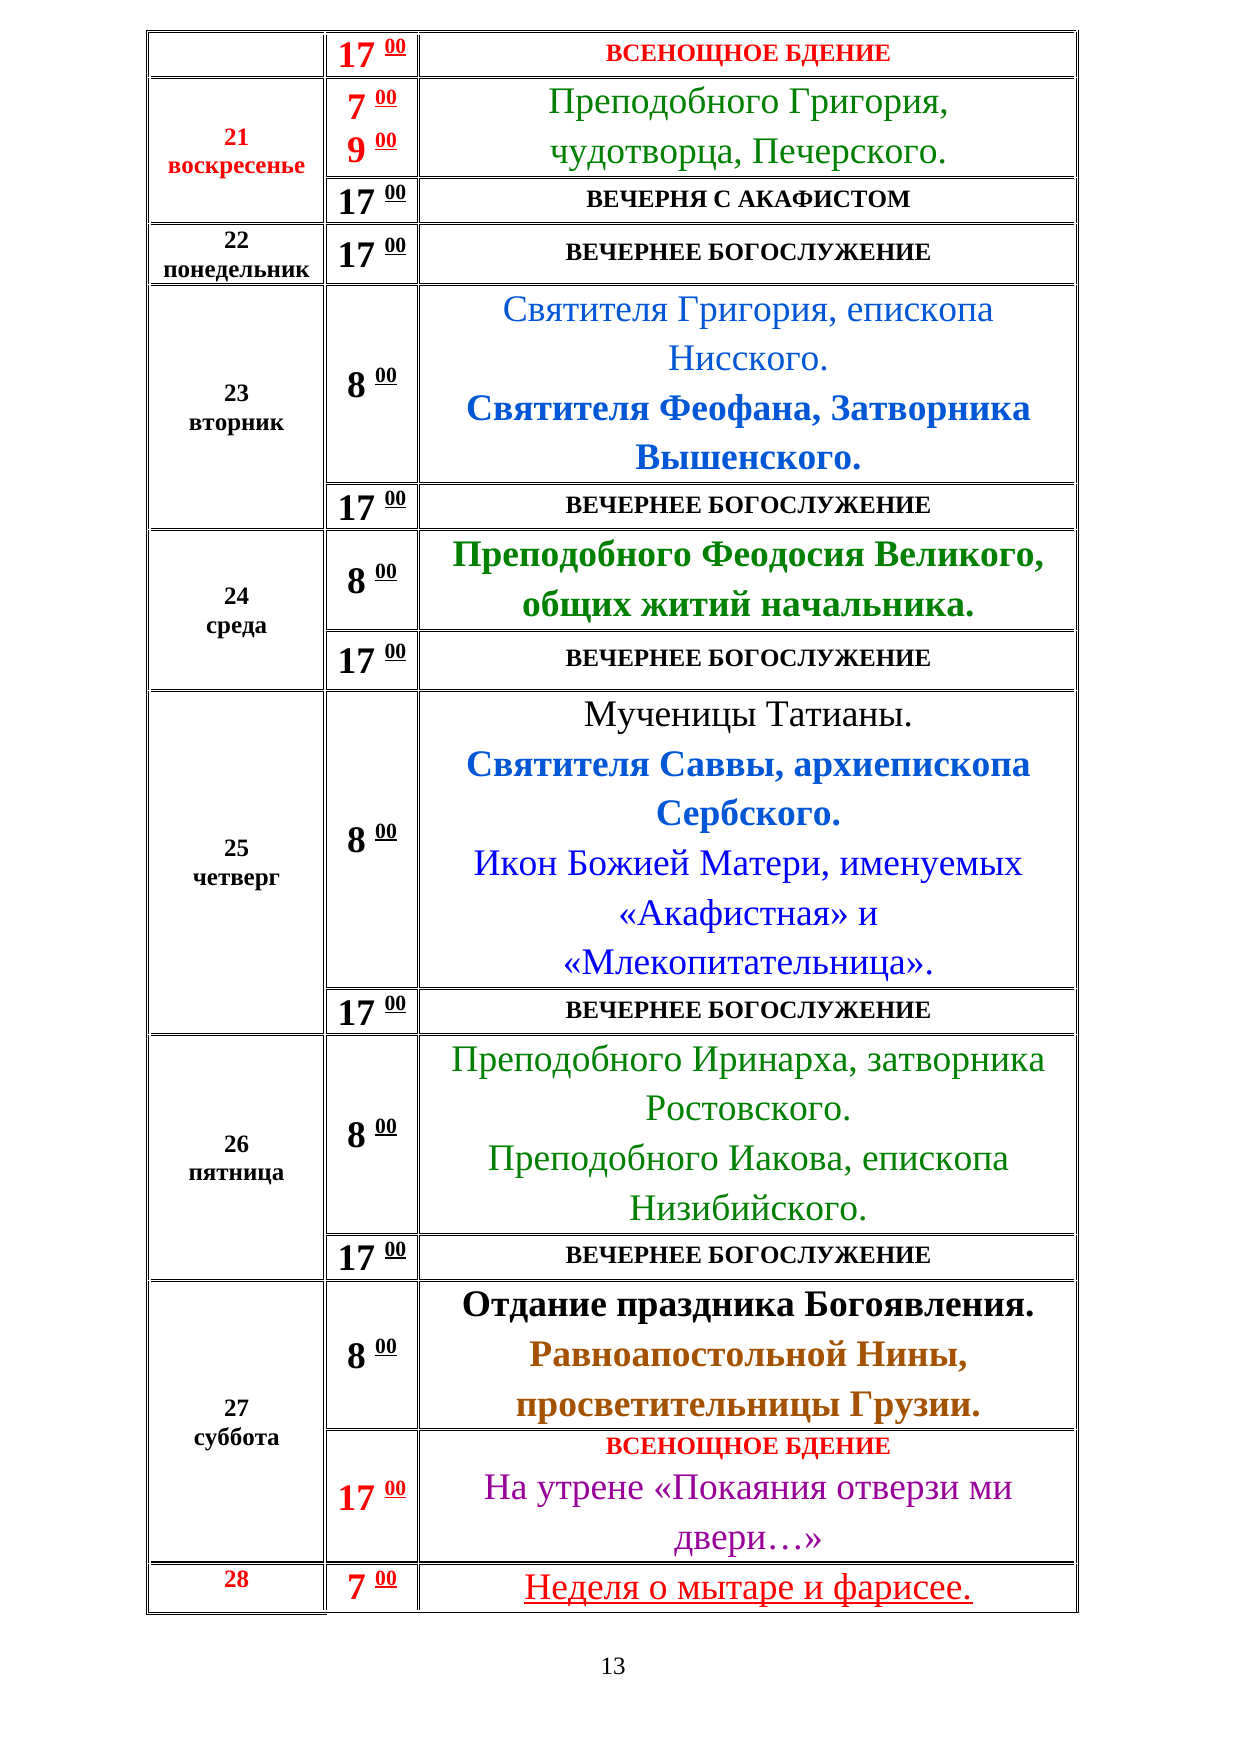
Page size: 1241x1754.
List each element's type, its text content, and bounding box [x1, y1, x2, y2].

table_cell 28 воскресенье [149, 1561, 325, 1612]
table_cell 17 00 [327, 179, 417, 222]
table_cell 26 пятница [148, 1033, 325, 1279]
table_cell 8 00 [327, 531, 417, 628]
table_cell ВЕЧЕРНЕЕ БОГОСЛУЖЕНИЕ [419, 482, 1078, 528]
table_cell 17 00 [325, 31, 419, 76]
table_cell 22 понедельник [148, 222, 325, 283]
table_cell Отдание праздника Богоявления. Равноапостольной Нины, просветительницы Грузии. [420, 1279, 1076, 1428]
table_cell ВЕЧЕРНЕЕ БОГОСЛУЖЕНИЕ [420, 629, 1076, 688]
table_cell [419, 1561, 1076, 1612]
table_cell 8 00 [327, 286, 417, 482]
table_cell ВЕЧЕРНЕЕ БОГОСЛУЖЕНИЕ [419, 222, 1078, 283]
table_cell Преподобного Иринарха, затворника Ростовского. Преподобного Иакова, епископа Низибийского. [419, 1033, 1078, 1232]
table_cell 17 00 [327, 225, 417, 283]
table_cell 24 среда [148, 528, 325, 688]
table_cell 17 00 [327, 990, 417, 1033]
table_cell 7 00 9 00 [325, 1561, 419, 1612]
table_cell 27 суббота [149, 1279, 323, 1561]
table_cell ВСЕНОЩНОЕ БДЕНИЕ [419, 30, 1078, 76]
table_cell 8 00 [327, 1282, 417, 1428]
table_cell Мученицы Татианы. Святителя Саввы, архиепископа Сербского. Икон Божией Матери, именуемых «Акафистная» и «Млекопитательница». [420, 689, 1076, 987]
table_cell 8 00 [327, 1036, 417, 1232]
table_cell 23 вторник [148, 283, 325, 528]
table_cell Преподобного Григория, чудотворца, Печерского. [420, 76, 1076, 176]
table_cell 20 суббота [149, 31, 325, 76]
table_cell ВЕЧЕРНЕЕ БОГОСЛУЖЕНИЕ [420, 987, 1076, 1033]
table_cell 17 00 [327, 485, 417, 528]
table_cell Святителя Григория, епископа Нисского. Святителя Феофана, Затворника Вышенского. [419, 283, 1078, 482]
table_cell ВЕЧЕРНЯ С АКАФИСТОМ [419, 176, 1078, 222]
table_cell 8 00 [327, 692, 417, 987]
table_cell ВЕЧЕРНЕЕ БОГОСЛУЖЕНИЕ [420, 1233, 1076, 1279]
table_cell 25 четверг [149, 689, 323, 1033]
table_cell 17 00 [327, 632, 417, 688]
table_cell Преподобного Феодосия Великого, общих житий начальника. [419, 528, 1078, 628]
table_cell 17 00 [327, 1236, 417, 1279]
table_cell ВСЕНОЩНОЕ БДЕНИЕ На утрене «Покаяния отверзи ми двери…» [419, 1428, 1078, 1561]
table_cell 21 воскресенье [149, 76, 323, 222]
table_cell 17 00 [327, 1431, 417, 1561]
table_cell 7 00 9 00 [327, 79, 417, 176]
